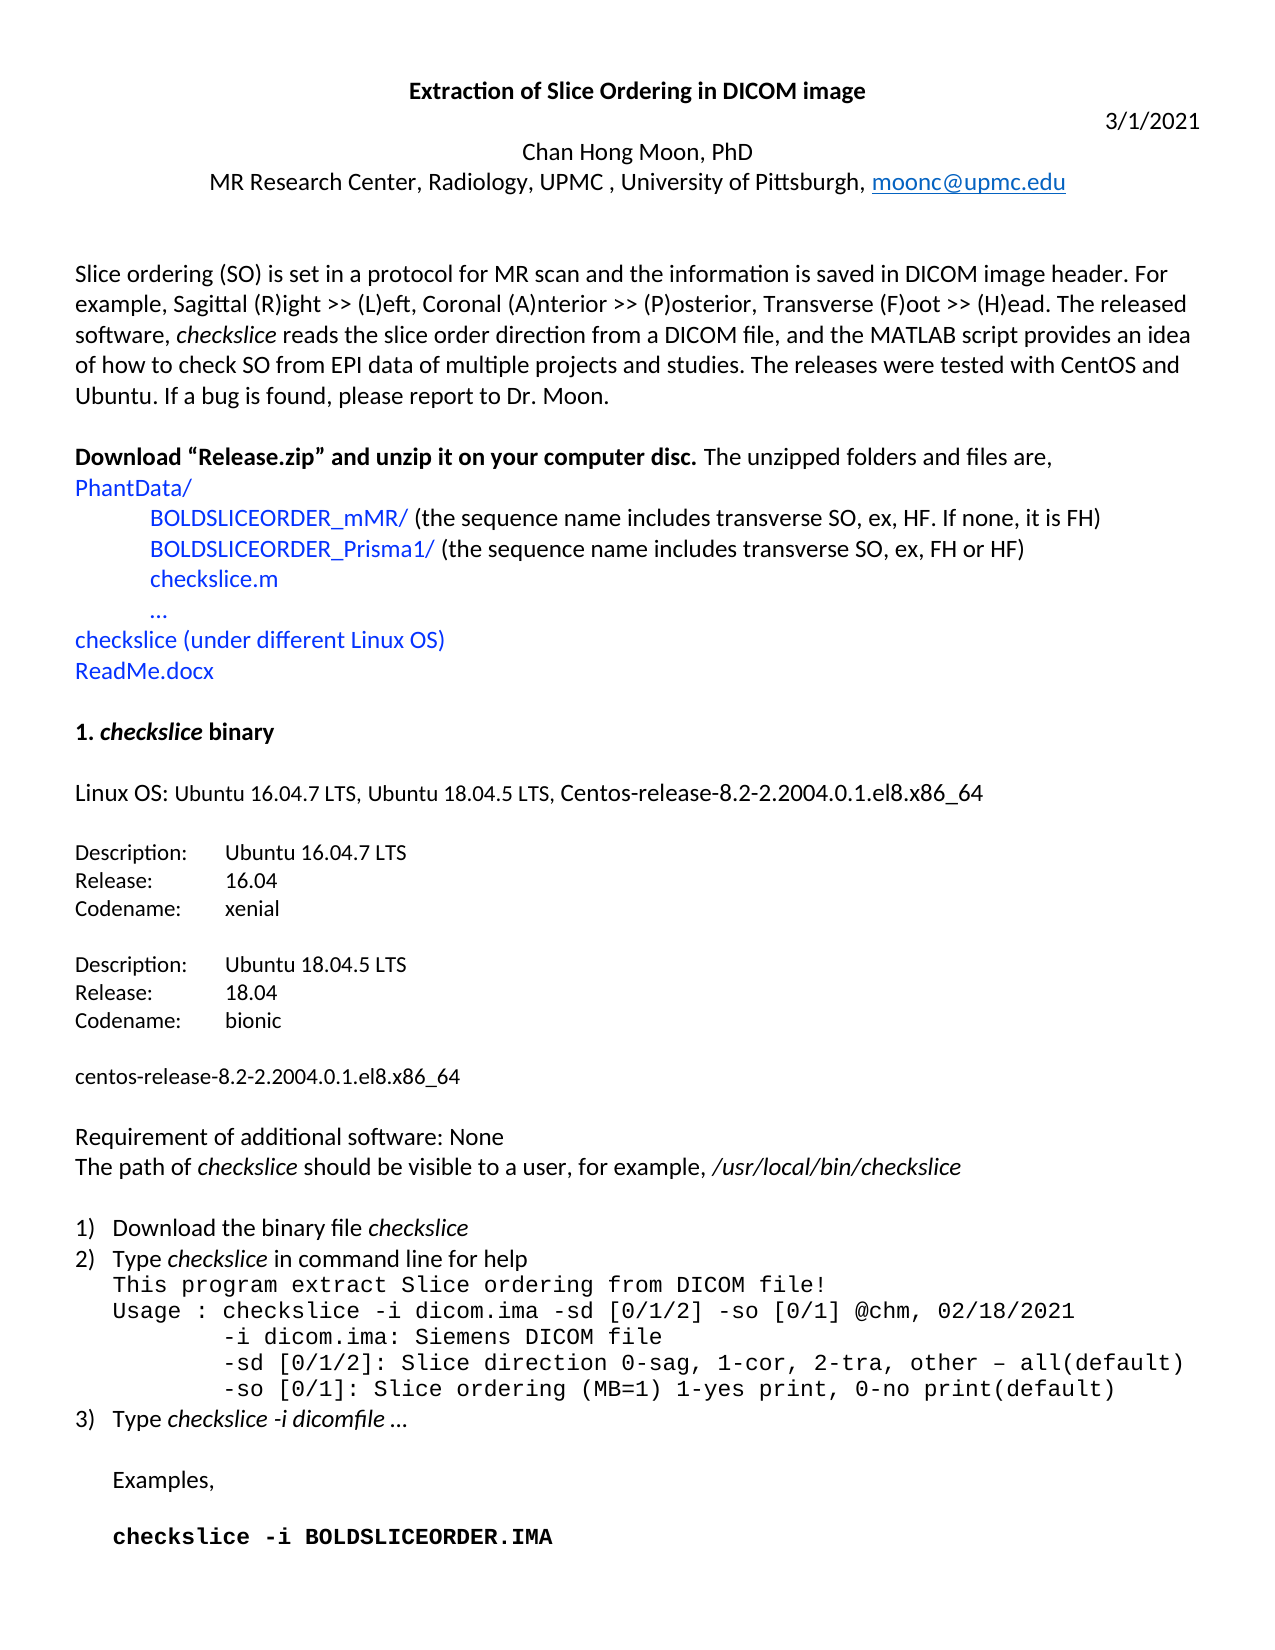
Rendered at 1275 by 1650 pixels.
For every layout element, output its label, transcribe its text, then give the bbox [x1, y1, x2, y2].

list Download the binary file checkslice [75, 1212, 1200, 1243]
text Description: Ubuntu 18.04.5 LTS [75, 950, 1200, 978]
text Chan Hong Moon, PhD [75, 136, 1200, 167]
text -so [0/1]: Slice ordering (MB=1) 1-yes print, 0-no print(default) [112, 1377, 1200, 1403]
text checkslice -i BOLDSLICEORDER.IMA [112, 1525, 1200, 1551]
text Release: 18.04 [75, 978, 1200, 1006]
text Download “Release.zip” and unzip it on your computer disc. The unzipped folders and files are, [75, 441, 1200, 472]
text This program extract Slice ordering from DICOM file! [112, 1273, 1200, 1299]
text centos-release-8.2-2.2004.0.1.el8.x86_64 [75, 1062, 1200, 1090]
text Linux OS: Ubuntu 16.04.7 LTS, Ubuntu 18.04.5 LTS, Centos-release-8.2-2.2004.0.1.el8.x86_64 [75, 777, 1200, 807]
text Requirement of additional software: None [75, 1121, 1200, 1151]
text PhantData/ [75, 472, 1200, 502]
list Type checkslice -i dicomfile … [75, 1403, 1200, 1433]
text Codename: xenial [75, 894, 1200, 922]
text Examples, [75, 1464, 1200, 1494]
text BOLDSLICEORDER_mMR/ (the sequence name includes transverse SO, ex, HF. If none, it is FH) [75, 502, 1200, 533]
text 1. checkslice binary [75, 716, 1200, 746]
text 3/1/2021 [75, 106, 1200, 136]
text ReadMe.docx [75, 655, 1200, 685]
text … [75, 594, 1200, 624]
text Slice ordering (SO) is set in a protocol for MR scan and the information is saved in DICOM image header. For example, Sagittal (R)ight >> (L)eft, Coronal (A)nterior >> (P)osterior, Transverse (F)oot >> (H)ead. The released software, checkslice reads the slice order direction from a DICOM file, and the MATLAB script provides an idea of how to check SO from EPI data of multiple projects and studies. The releases were tested with CentOS and Ubuntu. If a bug is found, please report to Dr. Moon. [75, 258, 1200, 411]
text checkslice (under different Linux OS) [75, 624, 1200, 655]
text -sd [0/1/2]: Slice direction 0-sag, 1-cor, 2-tra, other – all(default) [112, 1351, 1200, 1377]
text -i dicom.ima: Siemens DICOM file [112, 1325, 1200, 1351]
text BOLDSLICEORDER_Prisma1/ (the sequence name includes transverse SO, ex, FH or HF) [75, 533, 1200, 563]
text The path of checkslice should be visible to a user, for example, /usr/local/bin/checkslice [75, 1151, 1200, 1182]
text checkslice.m [75, 563, 1200, 594]
list Type checkslice in command line for help [75, 1243, 1200, 1273]
text MR Research Center, Radiology, UPMC , University of Pittsburgh, moonc@upmc.edu [75, 167, 1200, 197]
text Codename: bionic [75, 1006, 1200, 1034]
text Usage : checkslice -i dicom.ima -sd [0/1/2] -so [0/1] @chm, 02/18/2021 [112, 1299, 1200, 1325]
text Release: 16.04 [75, 866, 1200, 894]
text Description: Ubuntu 16.04.7 LTS [75, 838, 1200, 866]
text Extraction of Slice Ordering in DICOM image [75, 75, 1200, 106]
